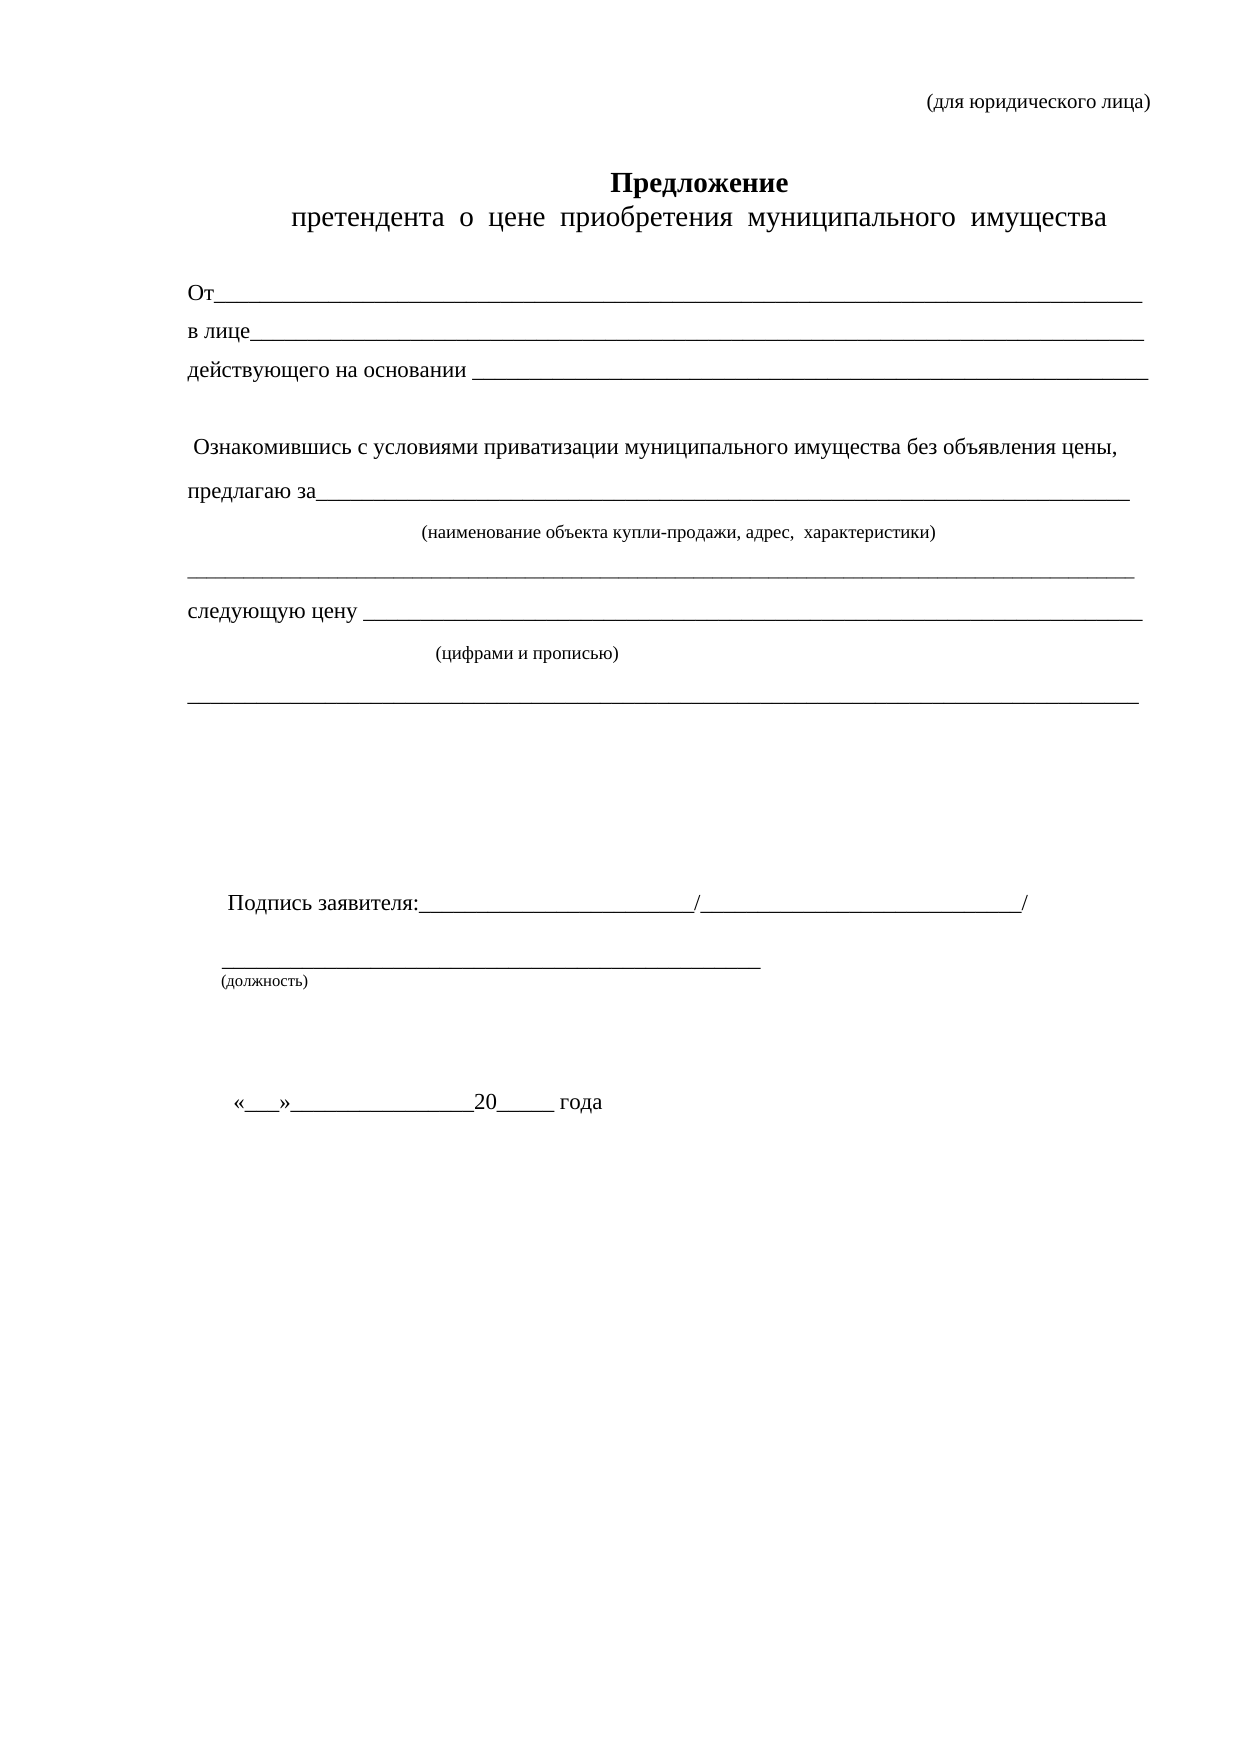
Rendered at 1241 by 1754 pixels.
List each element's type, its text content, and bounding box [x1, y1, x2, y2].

text (наименование объекта купли-продажи, адрес, характеристики) [187, 521, 1152, 542]
text предлагаю за_______________________________________________________________________ [187, 477, 1152, 503]
text (должность) [187, 971, 1152, 990]
text ___________________________________________________________________________________ [187, 680, 1152, 706]
text претендента о цене приобретения муниципального имущества [187, 199, 1152, 233]
text (для юридического лица) [187, 89, 1152, 113]
text «___»________________20_____ года [187, 1088, 1152, 1114]
text (цифрами и прописью) [187, 642, 1152, 663]
text в лице______________________________________________________________________________ [187, 317, 1152, 344]
text _______________________________________________ [187, 945, 1152, 971]
text действующего на основании ___________________________________________________________ [187, 356, 1152, 383]
text Ознакомившись с условиями приватизации муниципального имущества без объявления цены, [187, 433, 1152, 459]
text _____________________________________________________________________________________________________ [187, 559, 1152, 581]
text От_________________________________________________________________________________ [187, 279, 1152, 305]
text следующую цену ____________________________________________________________________ [187, 597, 1152, 624]
text Предложение [187, 166, 1152, 199]
text Подпись заявителя:________________________/____________________________/ [187, 889, 1152, 915]
